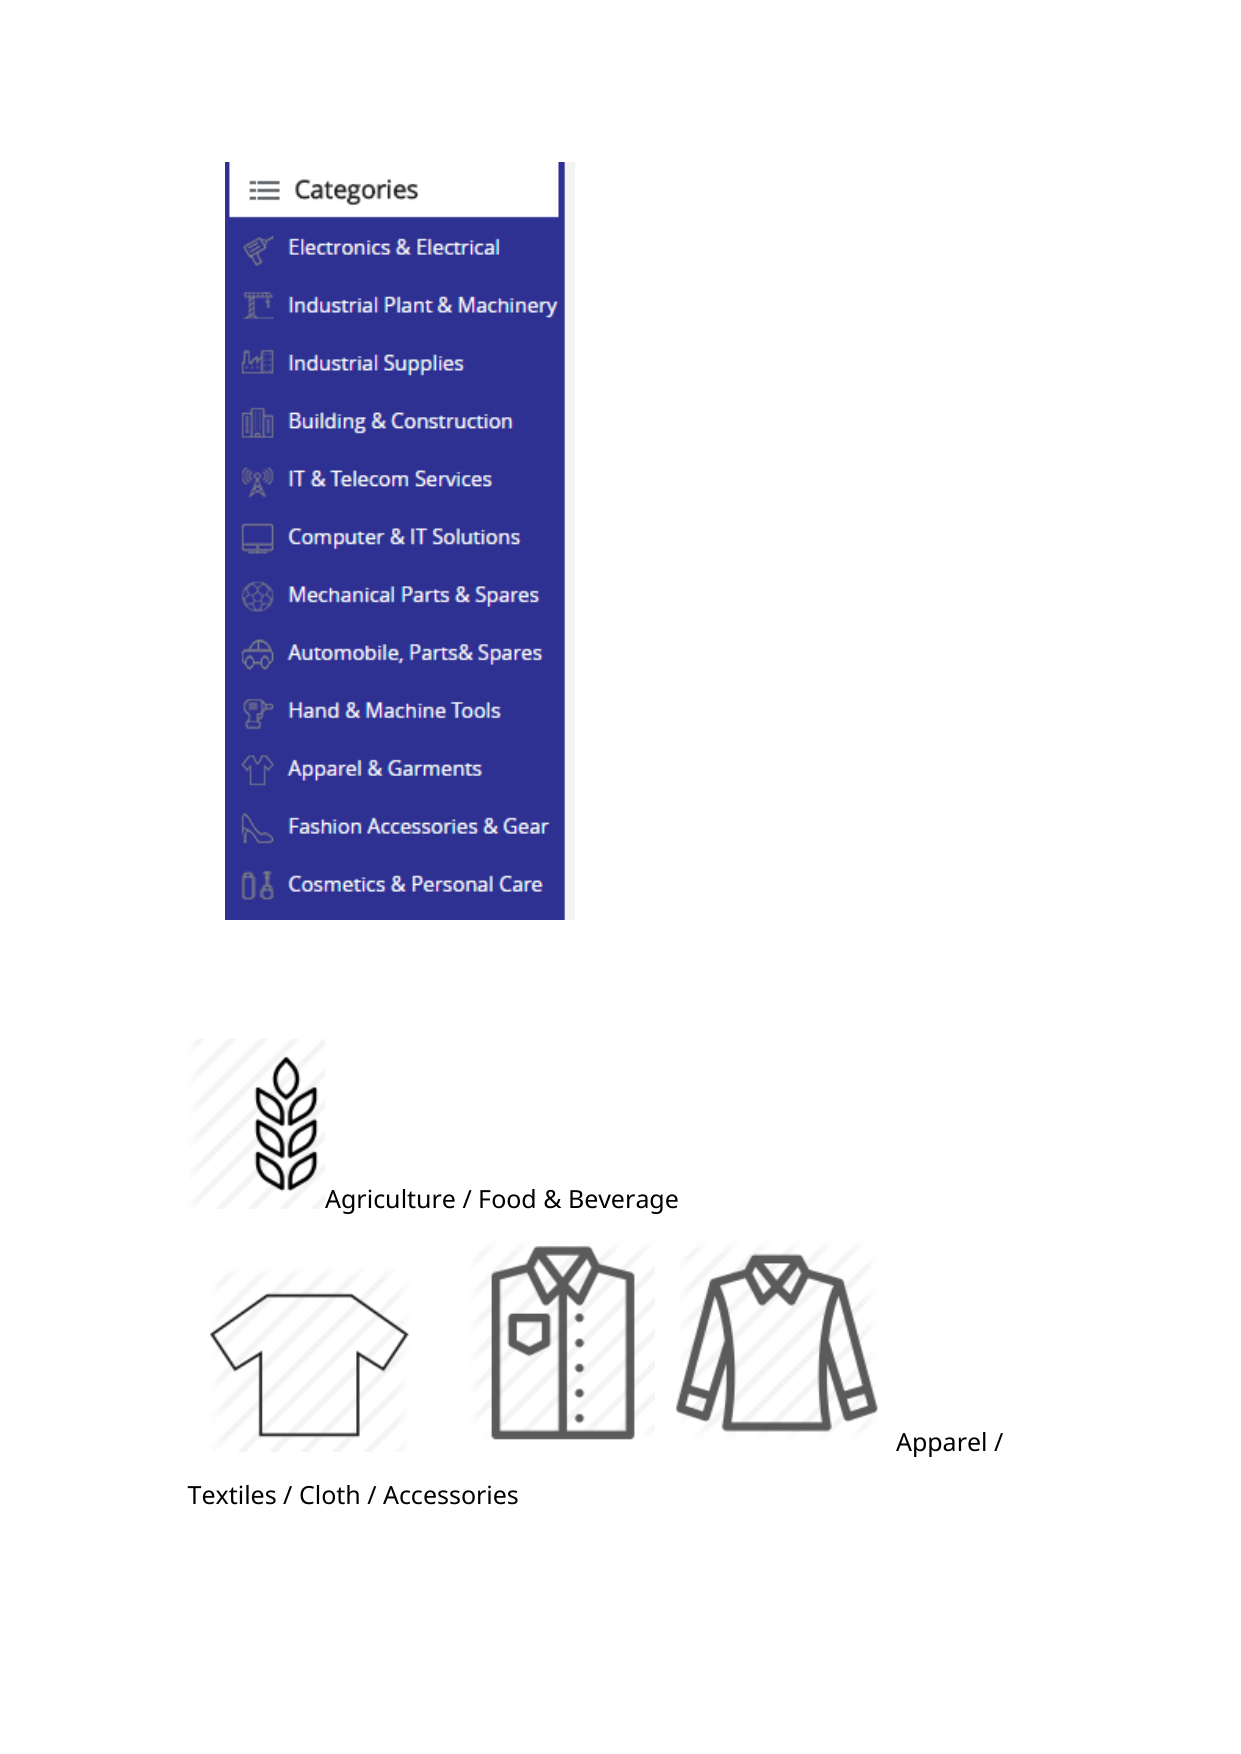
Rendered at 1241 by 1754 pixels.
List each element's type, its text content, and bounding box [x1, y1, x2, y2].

text Agriculture / Food & Beverage [187, 974, 1053, 1234]
picture [225, 162, 575, 920]
picture [187, 1268, 439, 1452]
picture [187, 1039, 325, 1209]
picture [661, 1237, 890, 1452]
picture [445, 1234, 655, 1452]
